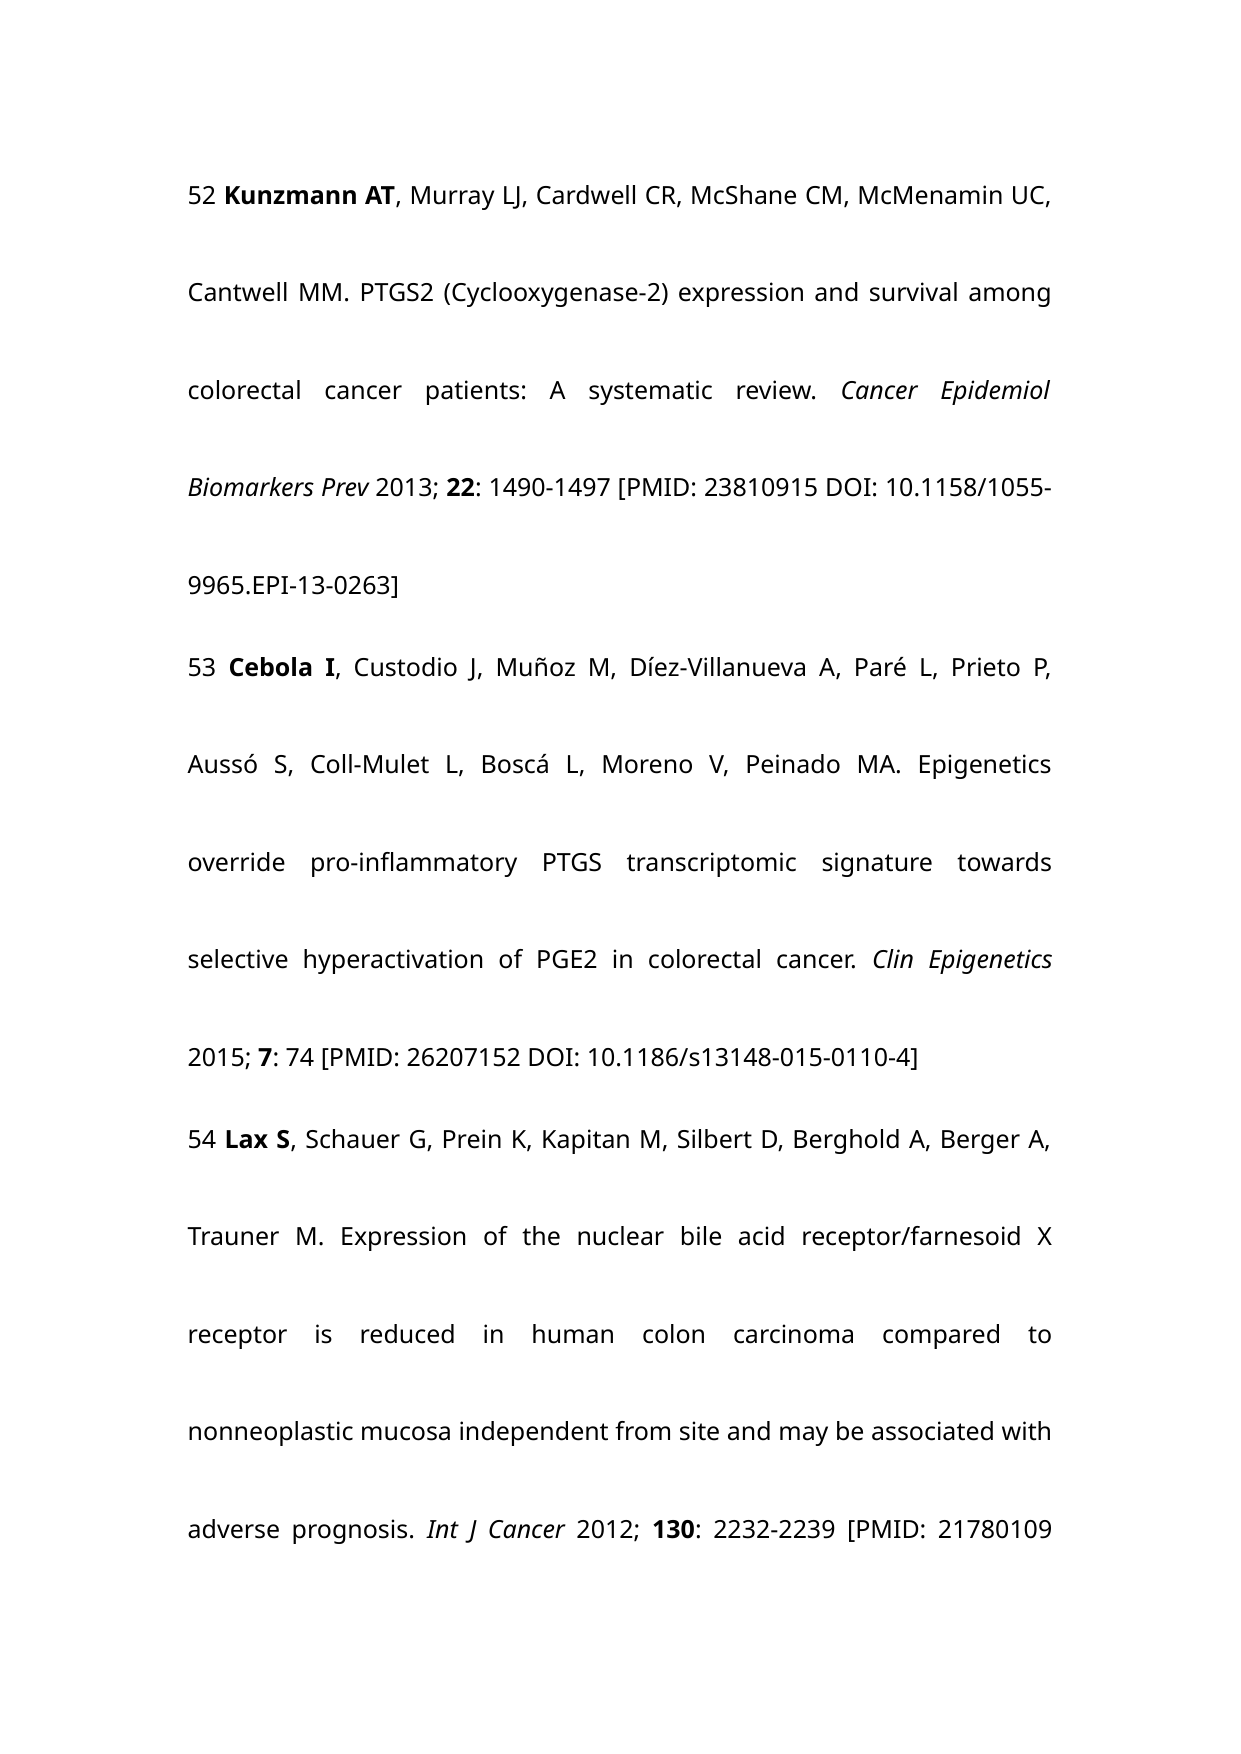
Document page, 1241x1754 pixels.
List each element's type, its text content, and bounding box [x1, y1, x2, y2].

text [187, 1106, 1053, 1561]
text 53 Cebola I, Custodio J, Muñoz M, Díez-Villanueva A, Paré L, Prieto P, Aussó S, Coll-Mulet L, Boscá L, Moreno V, Peinado MA. Epigenetics override pro-inflammatory PTGS transcriptomic signature towards selective hyperactivation of PGE2 in colorectal cancer. Clin Epigenetics 2015; 7: 74 [PMID: 26207152 DOI: 10.1186/s13148-015-0110-4] [187, 634, 1053, 1089]
text 52 Kunzmann AT, Murray LJ, Cardwell CR, McShane CM, McMenamin UC, Cantwell MM. PTGS2 (Cyclooxygenase-2) expression and survival among colorectal cancer patients: A systematic review. Cancer Epidemiol Biomarkers Prev 2013; 22: 1490-1497 [PMID: 23810915 DOI: 10.1158/1055-9965.EPI-13-0263] [187, 162, 1053, 617]
